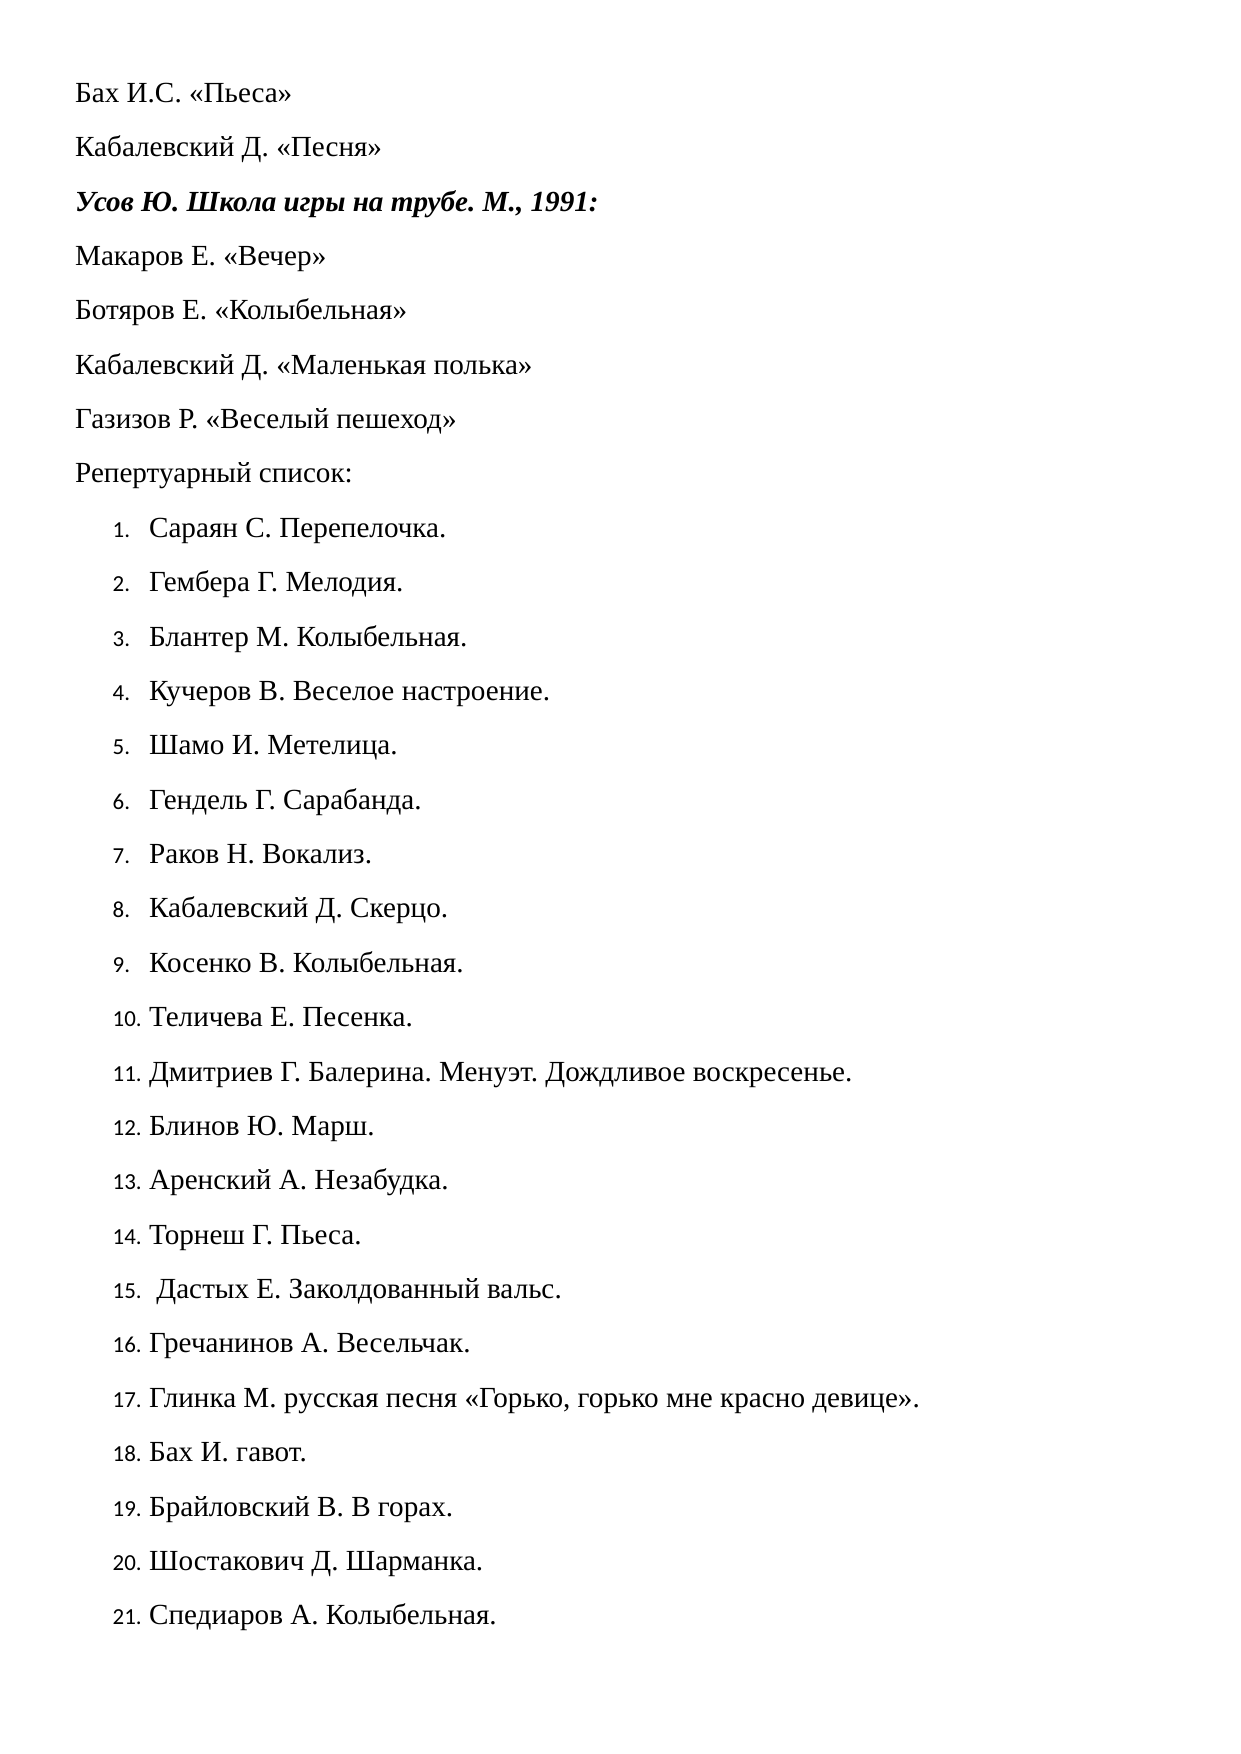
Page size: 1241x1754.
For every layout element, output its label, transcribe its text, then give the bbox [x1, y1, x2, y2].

list Гречанинов А. Весельчак. [112, 1326, 1165, 1359]
list Гендель Г. Сарабанда. [112, 782, 1165, 815]
text Газизов Р. «Веселый пешеход» [75, 401, 1165, 435]
list Дмитриев Г. Балерина. Менуэт. Дождливое воскресенье. [112, 1054, 1165, 1087]
text Усов Ю. Школа игры на трубе. М., 1991: [75, 184, 1165, 217]
list Шостакович Д. Шарманка. [112, 1543, 1165, 1577]
list Бах И. гавот. [112, 1434, 1165, 1468]
list Гембера Г. Мелодия. [112, 564, 1165, 598]
list Дастых Е. Заколдованный вальс. [112, 1271, 1165, 1305]
list Кабалевский Д. Скерцо. [112, 891, 1165, 924]
list Шамо И. Метелица. [112, 727, 1165, 761]
list Кучеров В. Веселое настроение. [112, 673, 1165, 707]
text Кабалевский Д. «Маленькая полька» [75, 347, 1165, 380]
list Торнеш Г. Пьеса. [112, 1217, 1165, 1250]
list Аренский А. Незабудка. [112, 1162, 1165, 1196]
list Спедиаров А. Колыбельная. [112, 1597, 1165, 1631]
list Теличева Е. Песенка. [112, 999, 1165, 1033]
list Сараян С. Перепелочка. [112, 510, 1165, 543]
list Брайловский В. В горах. [112, 1489, 1165, 1522]
list Раков Н. Вокализ. [112, 836, 1165, 870]
text Макаров Е. «Вечер» [75, 238, 1165, 272]
text Бах И.С. «Пьеса» [75, 75, 1165, 108]
text Ботяров Е. «Колыбельная» [75, 292, 1165, 326]
text Репертуарный список: [75, 456, 1165, 489]
list Косенко В. Колыбельная. [112, 945, 1165, 978]
text Кабалевский Д. «Песня» [75, 129, 1165, 163]
list Глинка М. русская песня «Горько, горько мне красно девице». [112, 1380, 1165, 1413]
list Блинов Ю. Марш. [112, 1108, 1165, 1142]
list Блантер М. Колыбельная. [112, 619, 1165, 652]
